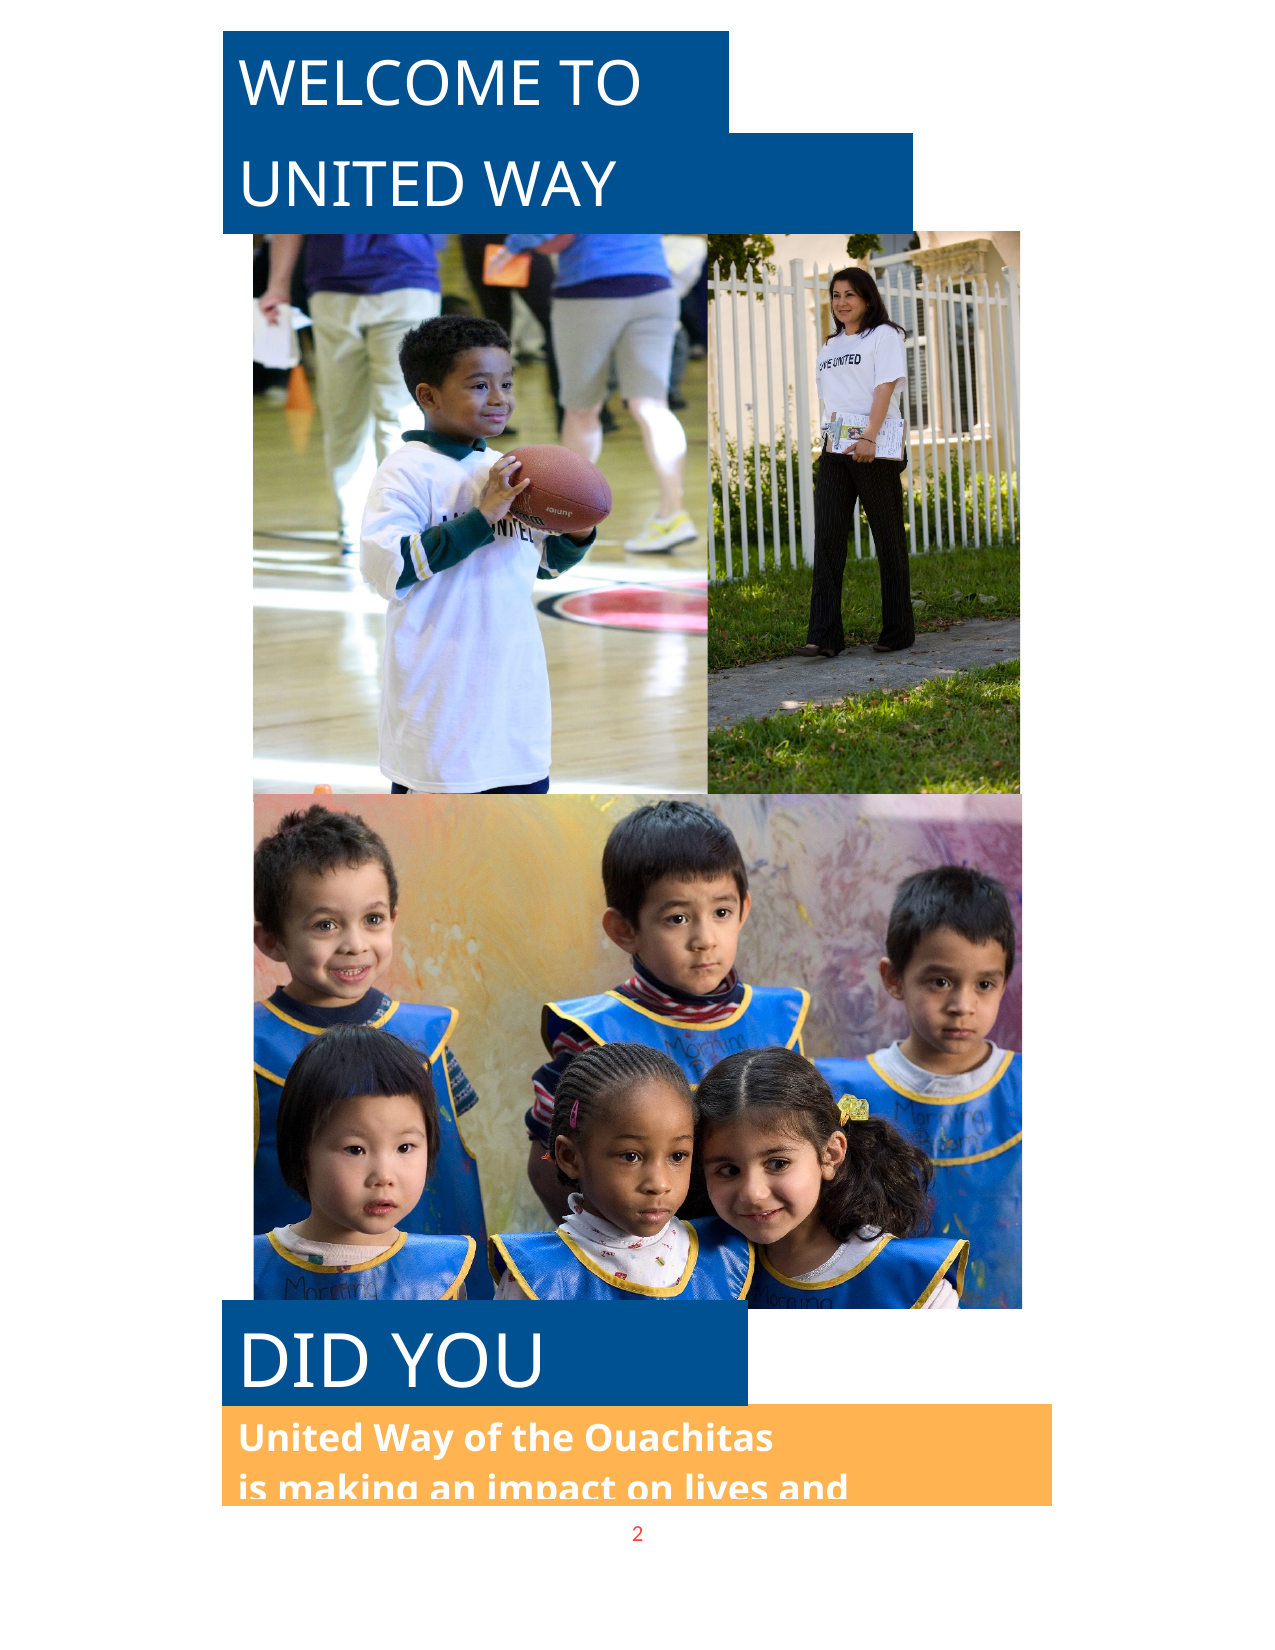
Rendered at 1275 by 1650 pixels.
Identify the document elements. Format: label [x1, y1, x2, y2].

picture [253, 231, 1023, 1309]
